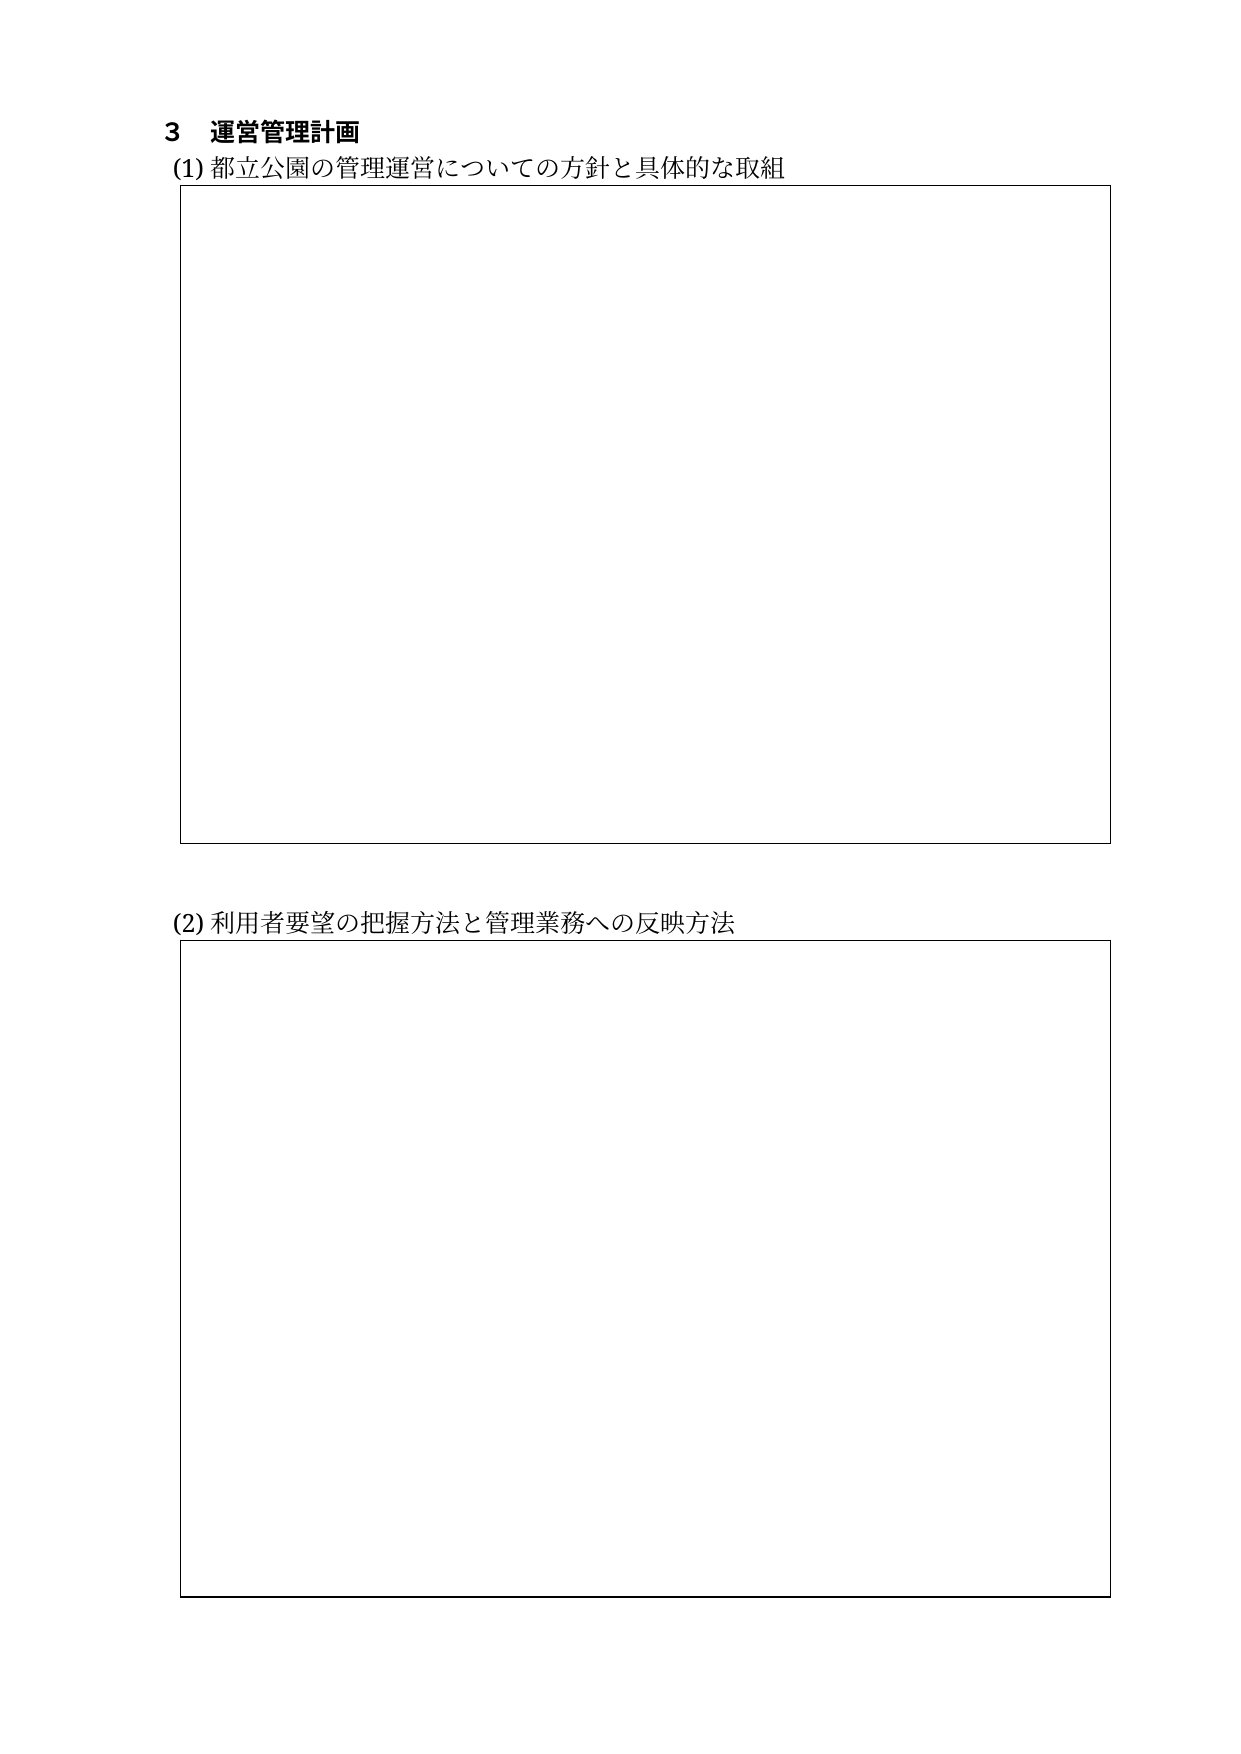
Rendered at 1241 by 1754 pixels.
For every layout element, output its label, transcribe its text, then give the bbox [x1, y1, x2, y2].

text ３ 運営管理計画 [148, 112, 1092, 148]
text (2) 利用者要望の把握方法と管理業務への反映方法 [148, 903, 1092, 939]
table_header [181, 186, 1110, 843]
table_header [181, 941, 1110, 1596]
text (1) 都立公園の管理運営についての方針と具体的な取組 [148, 148, 1092, 184]
